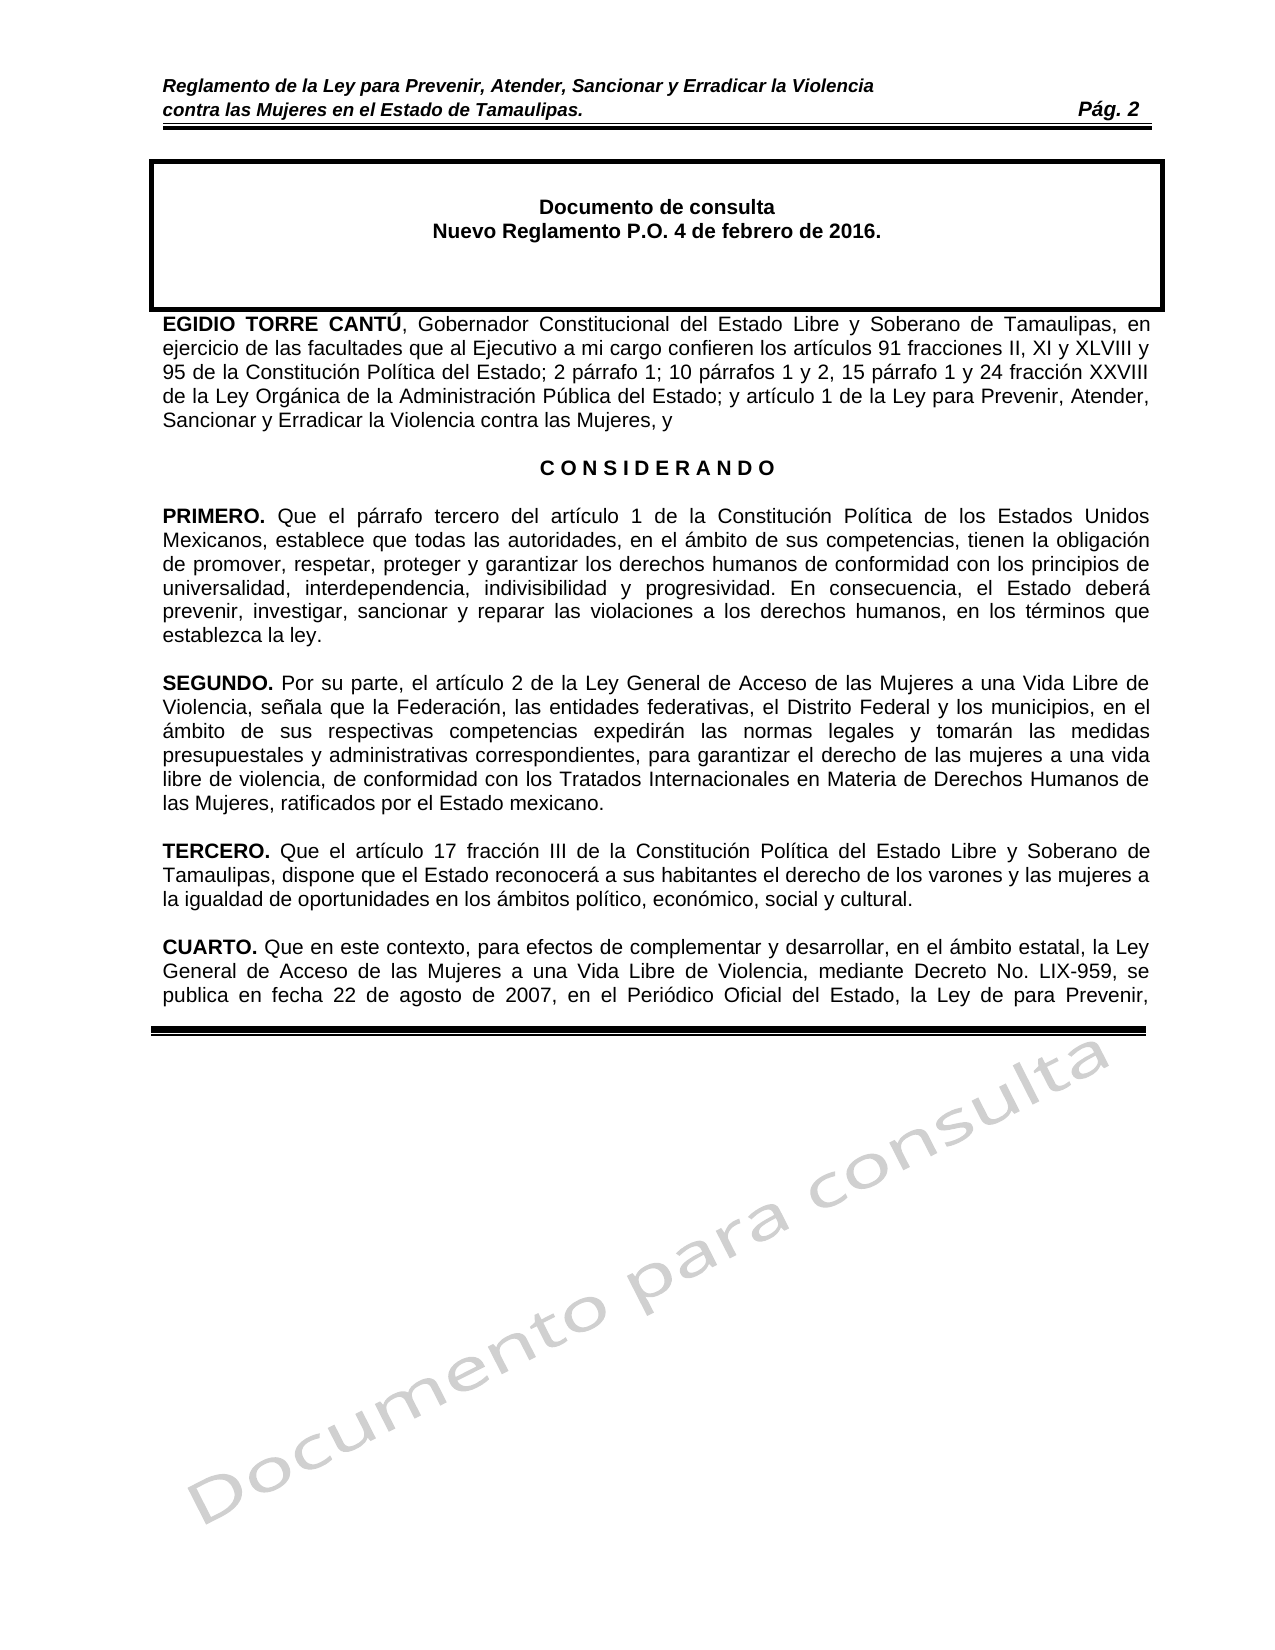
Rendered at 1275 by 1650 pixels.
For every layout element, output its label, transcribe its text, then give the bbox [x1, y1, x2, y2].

text EGIDIO TORRE CANTÚ, Gobernador Constitucional del Estado Libre y Soberano de Tamaulipas, en ejercicio de las facultades que al Ejecutivo a mi cargo confieren los artículos 91 fracciones II, XI y XLVIII y 95 de la Constitución Política del Estado; 2 párrafo 1; 10 párrafos 1 y 2, 15 párrafo 1 y 24 fracción XXVIII de la Ley Orgánica de la Administración Pública del Estado; y artículo 1 de la Ley para Prevenir, Atender, Sancionar y Erradicar la Violencia contra las Mujeres, y [162, 312, 1152, 432]
text CUARTO. Que en este contexto, para efectos de complementar y desarrollar, en el ámbito estatal, la Ley General de Acceso de las Mujeres a una Vida Libre de Violencia, mediante Decreto No. LIX-959, se publica en fecha 22 de agosto de 2007, en el Periódico Oficial del Estado, la Ley de para Prevenir, Atender, Sancionar y Erradicar la violencia contra las Mujeres, con objeto prevenir, atender, sancionar y erradicar la violencia contra las mujeres, para lo cual establece los principios y modalidades que propiciarán y asegurarán el acceso a las mujeres a una vida sin violencia, donde se favorezcan su desarrollo y bienestar. Asimismo para señalar que toda acción que se desprenda de la aplicación e interpretación de la ley tenderá a la prevención, atención y erradicación de usos y prácticas de ejercicio de la violencia contra las mujeres, así como a su correspondiente sanción, en su caso, sea con base en sus disposiciones o en cualesquiera otras de carácter administrativo, civil o penal tendentes a dichos objetivos. [162, 935, 1152, 1007]
text C O N S I D E R A N D O [162, 456, 1152, 479]
text Documento de consulta [162, 195, 1152, 212]
text SEGUNDO. Por su parte, el artículo 2 de la Ley General de Acceso de las Mujeres a una Vida Libre de Violencia, señala que la Federación, las entidades federativas, el Distrito Federal y los municipios, en el ámbito de sus respectivas competencias expedirán las normas legales y tomarán las medidas presupuestales y administrativas correspondientes, para garantizar el derecho de las mujeres a una vida libre de violencia, de conformidad con los Tratados Internacionales en Materia de Derechos Humanos de las Mujeres, ratificados por el Estado mexicano. [162, 671, 1152, 815]
text PRIMERO. Que el párrafo tercero del artículo 1 de la Constitución Política de los Estados Unidos Mexicanos, establece que todas las autoridades, en el ámbito de sus competencias, tienen la obligación de promover, respetar, proteger y garantizar los derechos humanos de conformidad con los principios de universalidad, interdependencia, indivisibilidad y progresividad. En consecuencia, el Estado deberá prevenir, investigar, sancionar y reparar las violaciones a los derechos humanos, en los términos que establezca la ley. [162, 503, 1152, 647]
text TERCERO. Que el artículo 17 fracción III de la Constitución Política del Estado Libre y Soberano de Tamaulipas, dispone que el Estado reconocerá a sus habitantes el derecho de los varones y las mujeres a la igualdad de oportunidades en los ámbitos político, económico, social y cultural. [162, 839, 1152, 911]
text Nuevo Reglamento P.O. 4 de febrero de 2016. [154, 212, 1160, 307]
